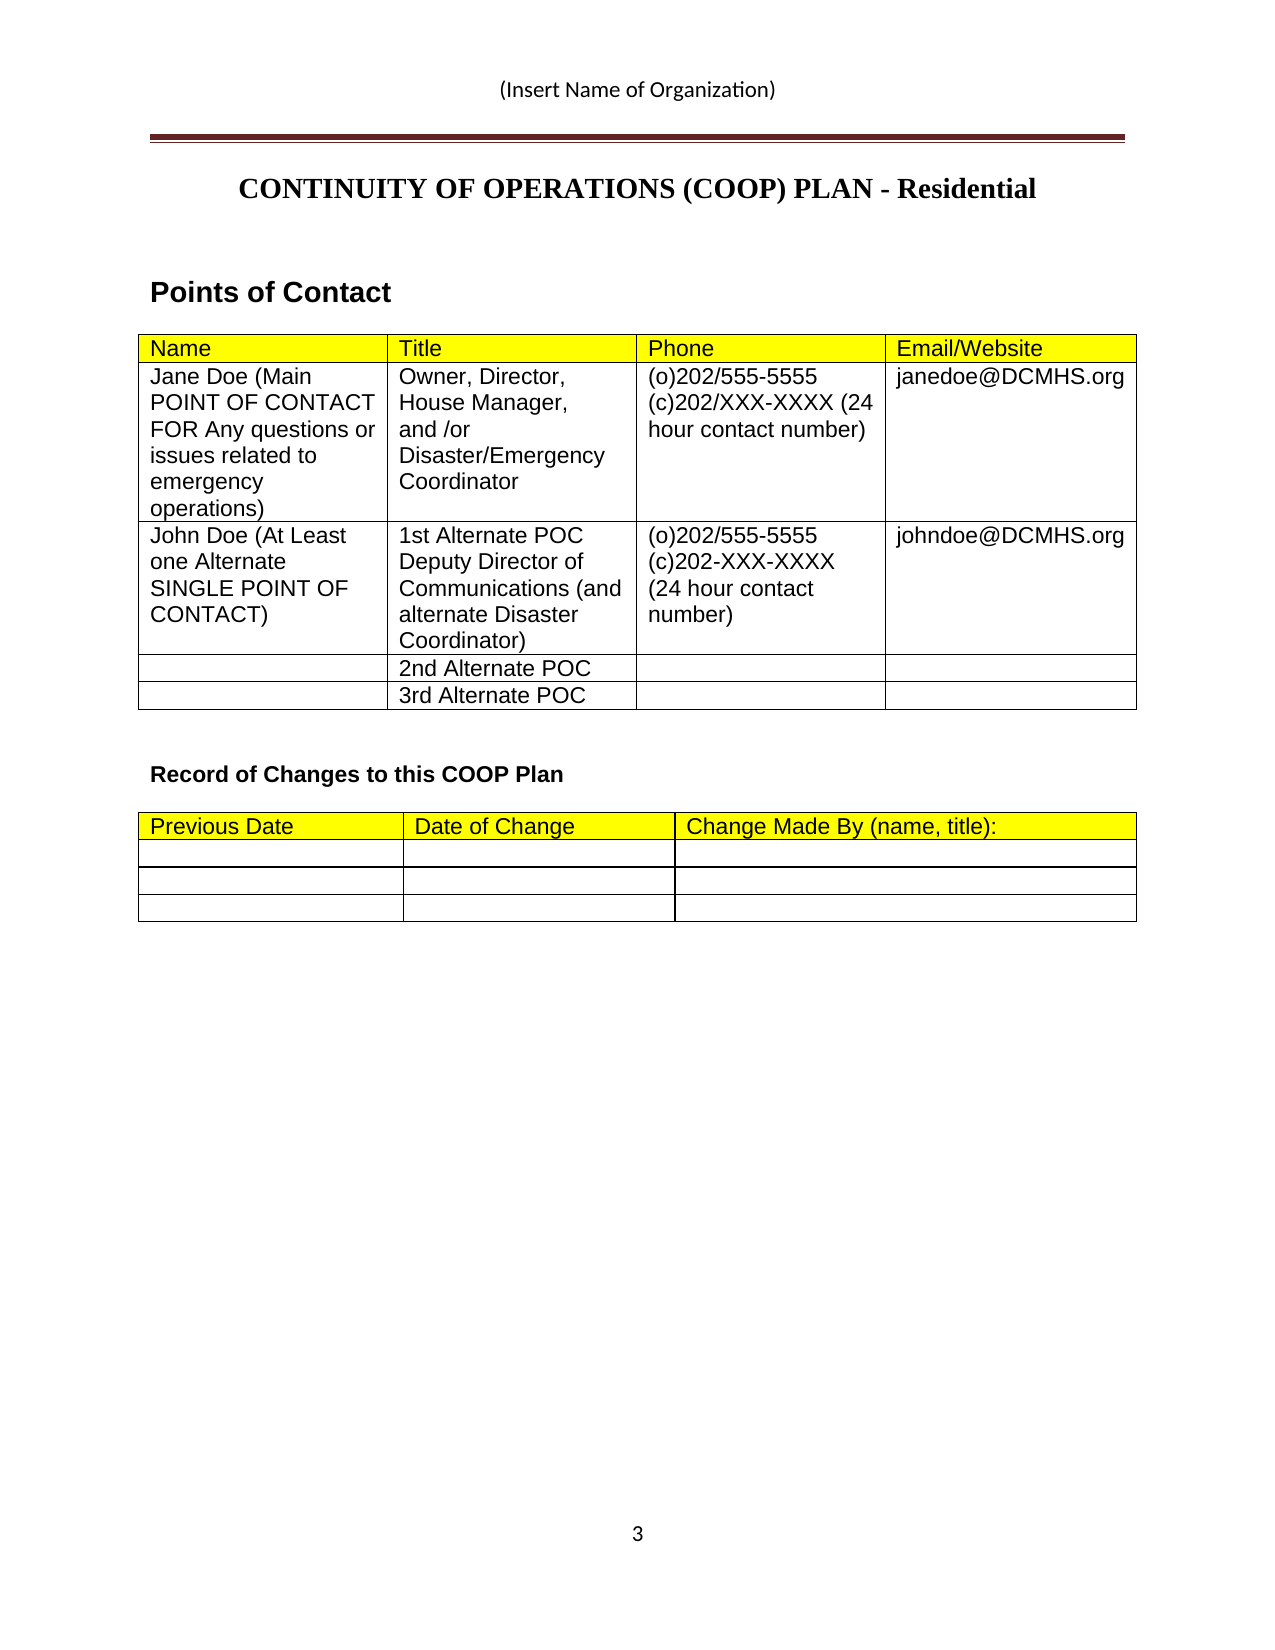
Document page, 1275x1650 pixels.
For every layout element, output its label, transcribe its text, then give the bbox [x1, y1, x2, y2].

table_cell [139, 868, 403, 894]
table_cell [676, 895, 1136, 921]
table_cell 3rd Alternate POC [388, 682, 636, 708]
table_cell [404, 868, 674, 894]
table_header Date of Change [404, 813, 674, 839]
table_cell [139, 655, 387, 681]
table_cell John Doe (At Least one Alternate SINGLE POINT OF CONTACT) [139, 522, 387, 654]
table_cell [676, 868, 1136, 894]
table_cell 1st Alternate POC Deputy Director of Communications (and alternate Disaster Coordinator) [388, 522, 636, 654]
table_cell (o)202/555-5555 (c)202-XXX-XXXX (24 hour contact number) [637, 522, 885, 654]
text Record of Changes to this COOP Plan [150, 761, 1125, 787]
table_cell Owner, Director, House Manager, and /or Disaster/Emergency Coordinator [388, 363, 636, 521]
table_cell 2nd Alternate POC [388, 655, 636, 681]
table_cell [404, 895, 674, 921]
table_header Email/Website [886, 335, 1136, 362]
table_cell [139, 895, 403, 921]
table_header Name [139, 335, 387, 362]
table_header Phone [637, 335, 885, 362]
table_cell [676, 840, 1136, 866]
table_cell johndoe@DCMHS.org [886, 522, 1136, 654]
table_cell [886, 682, 1136, 708]
table_header Change Made By (name, title): [676, 813, 1136, 839]
table_cell (o)202/555-5555 (c)202/XXX-XXXX (24 hour contact number) [637, 363, 885, 521]
table_header Title [388, 335, 636, 362]
table_cell Jane Doe (Main POINT OF CONTACT FOR Any questions or issues related to emergency operations) [139, 363, 387, 521]
table_cell [637, 655, 885, 681]
table_cell [886, 655, 1136, 681]
table_cell janedoe@DCMHS.org [886, 363, 1136, 521]
text Points of Contact [150, 275, 1125, 308]
table_cell [637, 682, 885, 708]
table_cell [139, 840, 403, 866]
table_cell [139, 682, 387, 708]
table_cell [404, 840, 674, 866]
table_header Previous Date [139, 813, 403, 839]
